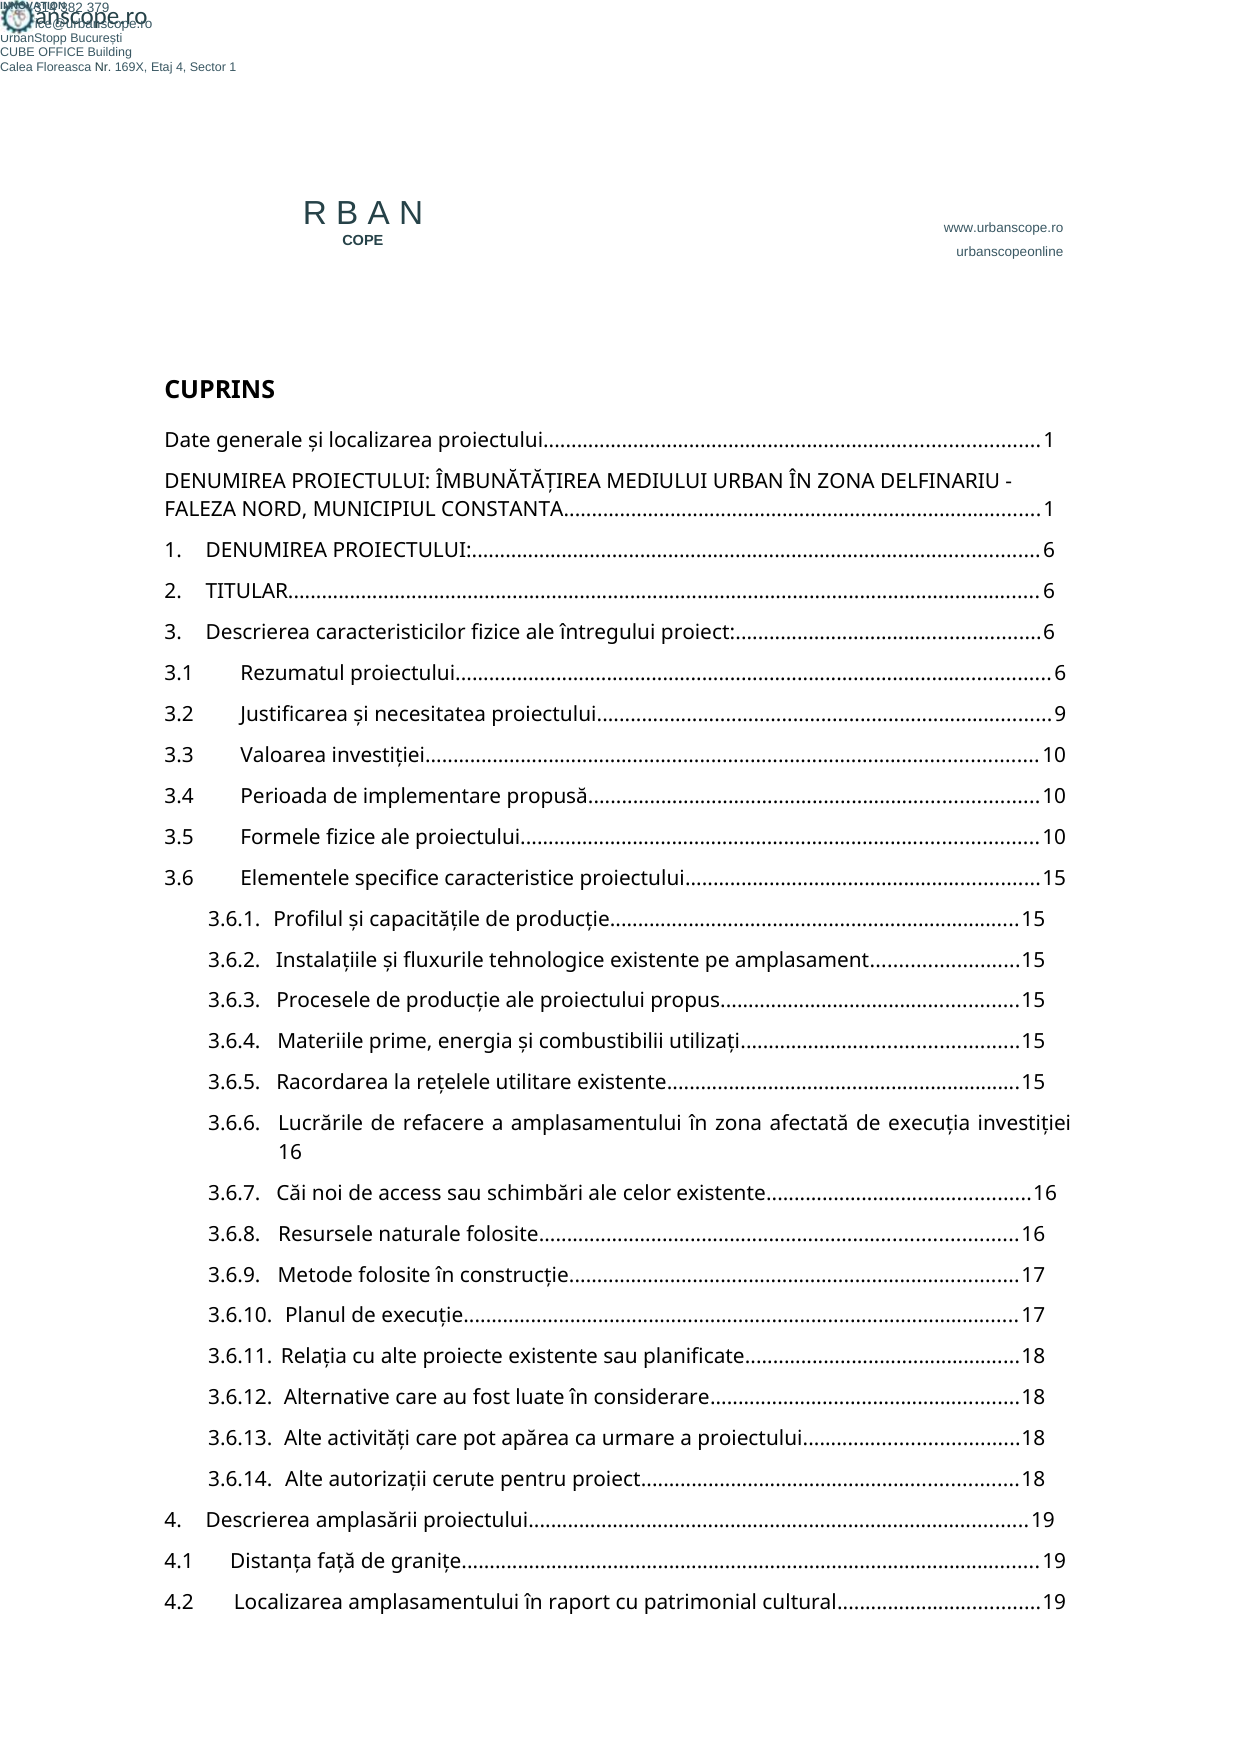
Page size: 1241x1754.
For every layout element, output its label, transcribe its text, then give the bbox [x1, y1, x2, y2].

list Perioada de implementare propusă 10 [164, 781, 1072, 809]
list Descrierea caracteristicilor fizice ale întregului proiect: 6 [164, 617, 1072, 646]
picture [0, 0, 35, 35]
list TITULAR 6 [164, 576, 1072, 605]
list Căi noi de access sau schimbări ale celor existente 16 [164, 1178, 1072, 1206]
list Lucrările de refacere a amplasamentului în zona afectată de execuția investiției 16 [164, 1108, 1072, 1165]
list Metode folosite în construcție 17 [164, 1260, 1072, 1288]
text DENUMIREA PROIECTULUI: ÎMBUNĂTĂȚIREA MEDIULUI URBAN ÎN ZONA DELFINARIU - [164, 466, 1072, 494]
text FALEZA NORD, MUNICIPIUL CONSTANTA 1 [164, 494, 1072, 523]
list Rezumatul proiectului 6 [164, 658, 1072, 687]
list Resursele naturale folosite 16 [164, 1219, 1072, 1247]
list Alte autorizații cerute pentru proiect 18 [164, 1464, 1072, 1493]
list Justificarea și necesitatea proiectului 9 [164, 699, 1072, 727]
text Date generale și localizarea proiectului 1 [164, 425, 1072, 453]
list Procesele de producție ale proiectului propus 15 [164, 986, 1072, 1014]
list Localizarea amplasamentului în raport cu patrimonial cultural 19 [164, 1587, 1072, 1616]
list Instalațiile și fluxurile tehnologice existente pe amplasament 15 [164, 945, 1072, 973]
list Relația cu alte proiecte existente sau planificate 18 [164, 1342, 1072, 1370]
list Distanța față de granițe 19 [164, 1546, 1072, 1575]
list Elementele specifice caracteristice proiectului 15 [164, 863, 1072, 891]
list Valoarea investiției 10 [164, 740, 1072, 768]
list Materiile prime, energia și combustibilii utilizați 15 [164, 1027, 1072, 1055]
list Racordarea la rețelele utilitare existente 15 [164, 1067, 1072, 1096]
list Descrierea amplasării proiectului 19 [164, 1505, 1072, 1534]
text CUPRINS [164, 372, 1072, 406]
list Alternative care au fost luate în considerare 18 [164, 1382, 1072, 1411]
list DENUMIREA PROIECTULUI: 6 [164, 535, 1072, 564]
list Alte activități care pot apărea ca urmare a proiectului 18 [164, 1423, 1072, 1452]
list Profilul și capacitățile de producție 15 [164, 904, 1072, 932]
list Planul de execuție 17 [164, 1301, 1072, 1329]
list Formele fizice ale proiectului 10 [164, 822, 1072, 850]
